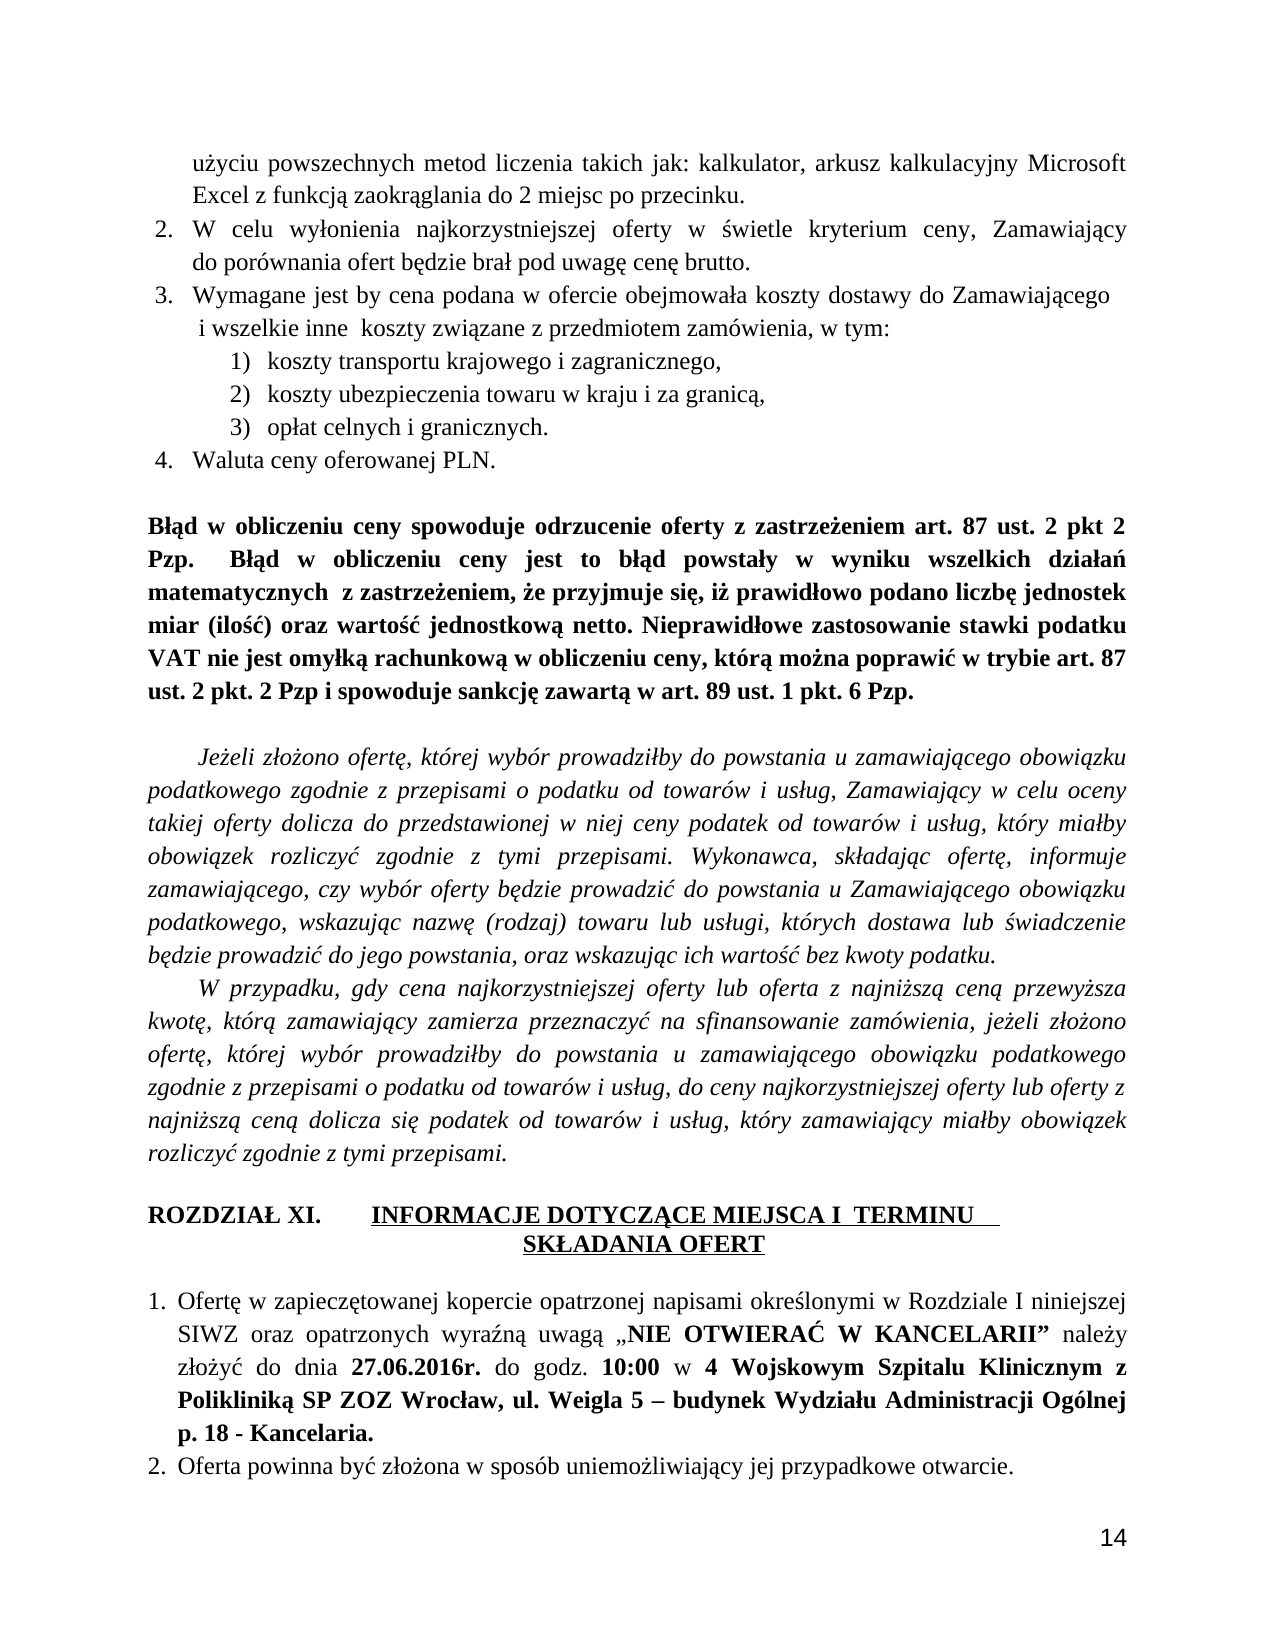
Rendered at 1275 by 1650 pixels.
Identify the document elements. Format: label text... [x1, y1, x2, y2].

list Waluta ceny oferowanej PLN. [154, 445, 1127, 473]
text ROZDZIAŁ XI. INFORMACJE DOTYCZĄCE MIEJSCA I TERMINU SKŁADANIA OFERT [148, 1200, 1127, 1257]
list koszty transportu krajowego i zagranicznego, [229, 346, 1127, 374]
text Błąd w obliczeniu ceny spowoduje odrzucenie oferty z zastrzeżeniem art. 87 ust. 2 pkt 2 Pzp. Błąd w obliczeniu ceny jest to błąd powstały w wyniku wszelkich działań matematycznych z zastrzeżeniem, że przyjmuje się, iż prawidłowo podano liczbę jednostek miar (ilość) oraz wartość jednostkową netto. Nieprawidłowe zastosowanie stawki podatku VAT nie jest omyłką rachunkową w obliczeniu ceny, którą można poprawić w trybie art. 87 ust. 2 pkt. 2 Pzp i spowoduje sankcję zawartą w art. 89 ust. 1 pkt. 6 Pzp. [148, 511, 1127, 705]
text Jeżeli złożono ofertę, której wybór prowadziłby do powstania u zamawiającego obowiązku podatkowego zgodnie z przepisami o podatku od towarów i usług, Zamawiający w celu oceny takiej oferty dolicza do przedstawionej w niej ceny podatek od towarów i usług, który miałby obowiązek rozliczyć zgodnie z tymi przepisami. Wykonawca, składając ofertę, informuje zamawiającego, czy wybór oferty będzie prowadzić do powstania u Zamawiającego obowiązku podatkowego, wskazując nazwę (rodzaj) towaru lub usługi, których dostawa lub świadczenie będzie prowadzić do jego powstania, oraz wskazując ich wartość bez kwoty podatku. [148, 742, 1127, 969]
list koszty ubezpieczenia towaru w kraju i za granicą, [229, 379, 1127, 407]
text W przypadku, gdy cena najkorzystniejszej oferty lub oferta z najniższą ceną przewyższa kwotę, którą zamawiający zamierza przeznaczyć na sfinansowanie zamówienia, jeżeli złożono ofertę, której wybór prowadziłby do powstania u zamawiającego obowiązku podatkowego zgodnie z przepisami o podatku od towarów i usług, do ceny najkorzystniejszej oferty lub oferty z najniższą ceną dolicza się podatek od towarów i usług, który zamawiający miałby obowiązek rozliczyć zgodnie z tymi przepisami. [148, 973, 1127, 1167]
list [154, 148, 1127, 209]
list Wymagane jest by cena podana w ofercie obejmowała koszty dostawy do Zamawiającego i wszelkie inne koszty związane z przedmiotem zamówienia, w tym: [154, 280, 1127, 341]
list W celu wyłonienia najkorzystniejszej oferty w świetle kryterium ceny, Zamawiający do porównania ofert będzie brał pod uwagę cenę brutto. [154, 214, 1127, 275]
list Ofertę w zapieczętowanej kopercie opatrzonej napisami określonymi w Rozdziale I niniejszej SIWZ oraz opatrzonych wyraźną uwagą „NIE OTWIERAĆ W KANCELARII” należy złożyć do dnia 27.06.2016r. do godz. 10:00 w 4 Wojskowym Szpitalu Klinicznym z Polikliniką SP ZOZ Wrocław, ul. Weigla 5 – budynek Wydziału Administracji Ogólnej p. 18 - Kancelaria. [148, 1286, 1127, 1447]
list opłat celnych i granicznych. [229, 412, 1127, 441]
list Oferta powinna być złożona w sposób uniemożliwiający jej przypadkowe otwarcie. [148, 1451, 1127, 1480]
